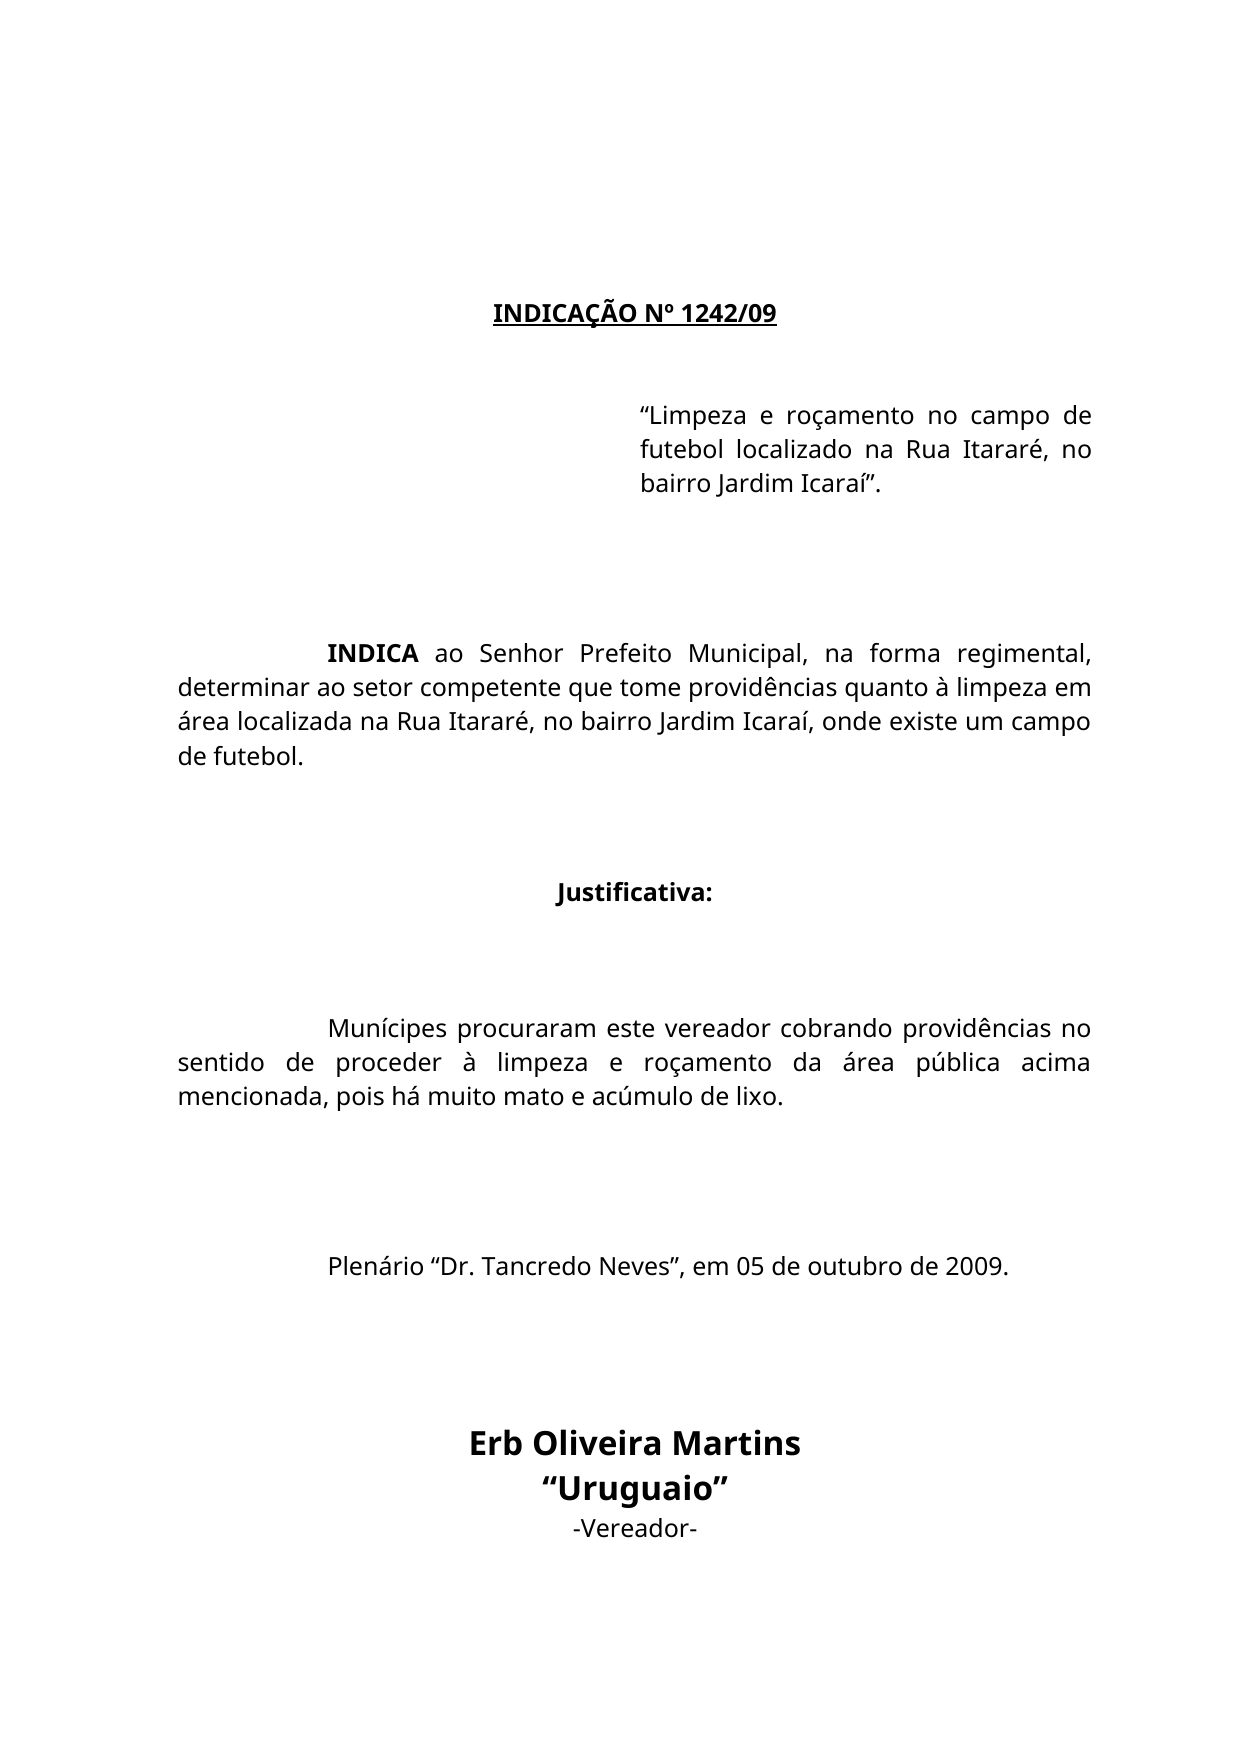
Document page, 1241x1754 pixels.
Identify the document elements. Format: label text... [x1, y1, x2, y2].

text Plenário “Dr. Tancredo Neves”, em 05 de outubro de 2009. [177, 1249, 1092, 1283]
text Munícipes procuraram este vereador cobrando providências no sentido de proceder à limpeza e roçamento da área pública acima mencionada, pois há muito mato e acúmulo de lixo. [177, 1011, 1092, 1113]
text Erb Oliveira Martins [177, 1419, 1092, 1465]
text INDICAÇÃO Nº 1242/09 [177, 295, 1092, 329]
text INDICA ao Senhor Prefeito Municipal, na forma regimental, determinar ao setor competente que tome providências quanto à limpeza em área localizada na Rua Itararé, no bairro Jardim Icaraí, onde existe um campo de futebol. [177, 636, 1092, 772]
text “Uruguaio” [177, 1465, 1092, 1510]
text “Limpeza e roçamento no campo de futebol localizado na Rua Itararé, no bairro Jardim Icaraí”. [640, 397, 1092, 500]
text Justificativa: [177, 874, 1092, 908]
text -Vereador- [177, 1510, 1092, 1544]
